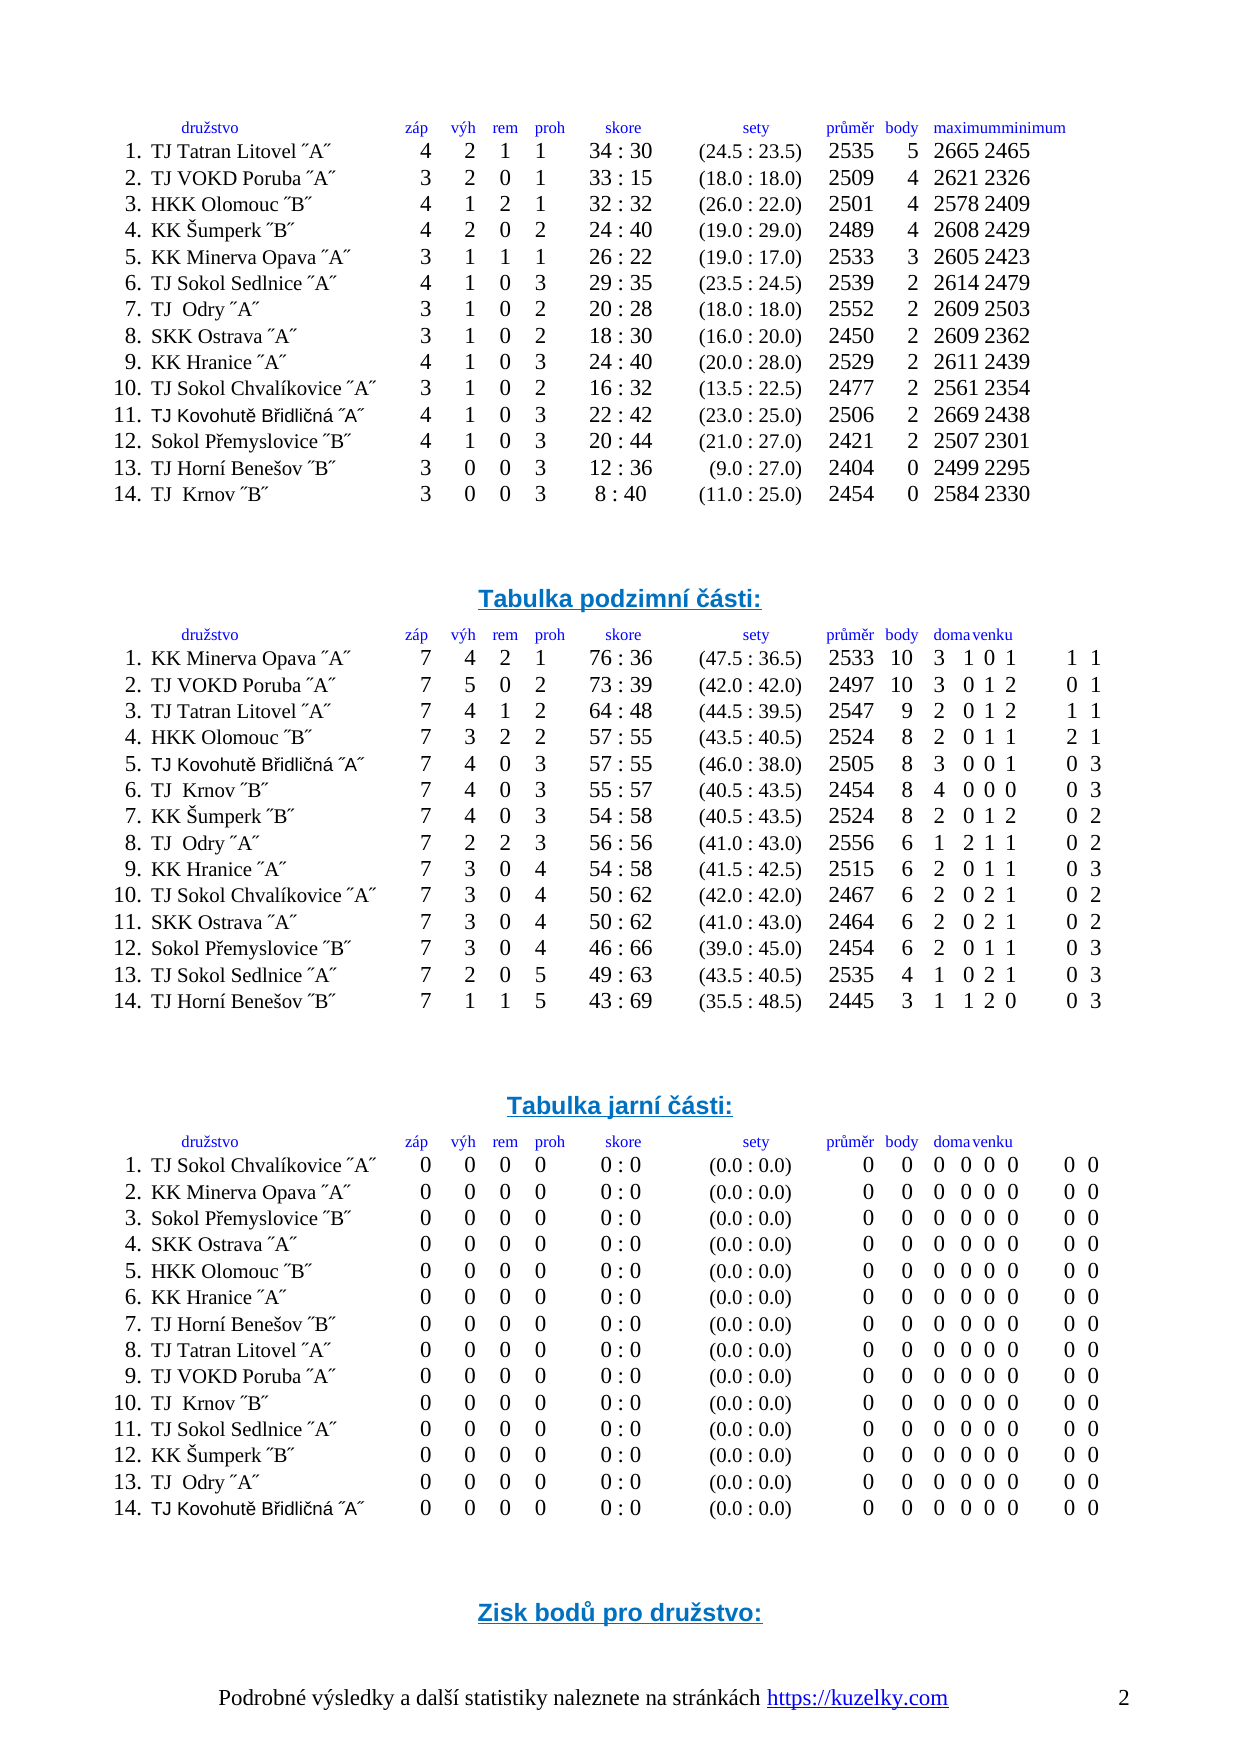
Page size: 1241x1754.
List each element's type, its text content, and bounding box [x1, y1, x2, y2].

text 13. TJ Horní Benešov ˝B˝ 3 0 0 3 12 : 36 (9.0 : 27.0) 2404 0 2499 2295 [106, 453, 1134, 480]
text 9. KK Hranice ˝A˝ 4 1 0 3 24 : 40 (20.0 : 28.0) 2529 2 2611 2439 [106, 348, 1134, 374]
text 6. TJ Krnov ˝B˝ 7 4 0 3 55 : 57 (40.5 : 43.5) 2454 8 4 0 0 0 0 3 [106, 776, 1134, 802]
text 3. TJ Tatran Litovel ˝A˝ 7 4 1 2 64 : 48 (44.5 : 39.5) 2547 9 2 0 1 2 1 1 [106, 697, 1134, 723]
text Zisk bodů pro družstvo: [94, 1598, 1145, 1627]
text družstvo záp výh rem proh skore sety průměr body doma venku [106, 625, 1134, 644]
text 6. TJ Sokol Sedlnice ˝A˝ 4 1 0 3 29 : 35 (23.5 : 24.5) 2539 2 2614 2479 [106, 269, 1134, 295]
text 1. KK Minerva Opava ˝A˝ 7 4 2 1 76 : 36 (47.5 : 36.5) 2533 10 3 1 0 1 1 1 [106, 644, 1134, 671]
text 3. HKK Olomouc ˝B˝ 4 1 2 1 32 : 32 (26.0 : 22.0) 2501 4 2578 2409 [106, 190, 1134, 216]
text 11. TJ Kovohutě Břidličná ˝A˝ 4 1 0 3 22 : 42 (23.0 : 25.0) 2506 2 2669 2438 [106, 401, 1134, 427]
text 5. TJ Kovohutě Břidličná ˝A˝ 7 4 0 3 57 : 55 (46.0 : 38.0) 2505 8 3 0 0 1 0 3 [106, 750, 1134, 776]
text 14. TJ Horní Benešov ˝B˝ 7 1 1 5 43 : 69 (35.5 : 48.5) 2445 3 1 1 2 0 0 3 [106, 987, 1134, 1013]
text 2. KK Minerva Opava ˝A˝ 0 0 0 0 0 : 0 (0.0 : 0.0) 0 0 0 0 0 0 0 0 [106, 1178, 1134, 1204]
text 9. KK Hranice ˝A˝ 7 3 0 4 54 : 58 (41.5 : 42.5) 2515 6 2 0 1 1 0 3 [106, 855, 1134, 882]
text 10. TJ Sokol Chvalíkovice ˝A˝ 7 3 0 4 50 : 62 (42.0 : 42.0) 2467 6 2 0 2 1 0 2 [106, 882, 1134, 908]
text Tabulka jarní části: [94, 1091, 1145, 1120]
text 7. TJ Horní Benešov ˝B˝ 0 0 0 0 0 : 0 (0.0 : 0.0) 0 0 0 0 0 0 0 0 [106, 1309, 1134, 1336]
text 11. SKK Ostrava ˝A˝ 7 3 0 4 50 : 62 (41.0 : 43.0) 2464 6 2 0 2 1 0 2 [106, 908, 1134, 934]
text 12. Sokol Přemyslovice ˝B˝ 4 1 0 3 20 : 44 (21.0 : 27.0) 2421 2 2507 2301 [106, 427, 1134, 453]
text 4. KK Šumperk ˝B˝ 4 2 0 2 24 : 40 (19.0 : 29.0) 2489 4 2608 2429 [106, 216, 1134, 243]
text 8. TJ Tatran Litovel ˝A˝ 0 0 0 0 0 : 0 (0.0 : 0.0) 0 0 0 0 0 0 0 0 [106, 1336, 1134, 1362]
text družstvo záp výh rem proh skore sety průměr body maximum minimum [106, 118, 1134, 137]
text 10. TJ Krnov ˝B˝ 0 0 0 0 0 : 0 (0.0 : 0.0) 0 0 0 0 0 0 0 0 [106, 1389, 1134, 1415]
text 6. KK Hranice ˝A˝ 0 0 0 0 0 : 0 (0.0 : 0.0) 0 0 0 0 0 0 0 0 [106, 1283, 1134, 1309]
text 12. KK Šumperk ˝B˝ 0 0 0 0 0 : 0 (0.0 : 0.0) 0 0 0 0 0 0 0 0 [106, 1441, 1134, 1468]
text 11. TJ Sokol Sedlnice ˝A˝ 0 0 0 0 0 : 0 (0.0 : 0.0) 0 0 0 0 0 0 0 0 [106, 1415, 1134, 1441]
text 13. TJ Sokol Sedlnice ˝A˝ 7 2 0 5 49 : 63 (43.5 : 40.5) 2535 4 1 0 2 1 0 3 [106, 961, 1134, 987]
text 14. TJ Krnov ˝B˝ 3 0 0 3 8 : 40 (11.0 : 25.0) 2454 0 2584 2330 [106, 480, 1134, 506]
text 2. TJ VOKD Poruba ˝A˝ 3 2 0 1 33 : 15 (18.0 : 18.0) 2509 4 2621 2326 [106, 164, 1134, 190]
text 14. TJ Kovohutě Břidličná ˝A˝ 0 0 0 0 0 : 0 (0.0 : 0.0) 0 0 0 0 0 0 0 0 [106, 1494, 1134, 1520]
text 12. Sokol Přemyslovice ˝B˝ 7 3 0 4 46 : 66 (39.0 : 45.0) 2454 6 2 0 1 1 0 3 [106, 934, 1134, 961]
text Tabulka podzimní části: [94, 584, 1145, 613]
text 7. TJ Odry ˝A˝ 3 1 0 2 20 : 28 (18.0 : 18.0) 2552 2 2609 2503 [106, 295, 1134, 322]
text 4. SKK Ostrava ˝A˝ 0 0 0 0 0 : 0 (0.0 : 0.0) 0 0 0 0 0 0 0 0 [106, 1231, 1134, 1257]
text družstvo záp výh rem proh skore sety průměr body doma venku [106, 1132, 1134, 1151]
text 1. TJ Tatran Litovel ˝A˝ 4 2 1 1 34 : 30 (24.5 : 23.5) 2535 5 2665 2465 [106, 137, 1134, 164]
text 7. KK Šumperk ˝B˝ 7 4 0 3 54 : 58 (40.5 : 43.5) 2524 8 2 0 1 2 0 2 [106, 802, 1134, 829]
text 13. TJ Odry ˝A˝ 0 0 0 0 0 : 0 (0.0 : 0.0) 0 0 0 0 0 0 0 0 [106, 1468, 1134, 1494]
text 5. KK Minerva Opava ˝A˝ 3 1 1 1 26 : 22 (19.0 : 17.0) 2533 3 2605 2423 [106, 243, 1134, 269]
text 10. TJ Sokol Chvalíkovice ˝A˝ 3 1 0 2 16 : 32 (13.5 : 22.5) 2477 2 2561 2354 [106, 374, 1134, 401]
text 2. TJ VOKD Poruba ˝A˝ 7 5 0 2 73 : 39 (42.0 : 42.0) 2497 10 3 0 1 2 0 1 [106, 671, 1134, 697]
text 8. SKK Ostrava ˝A˝ 3 1 0 2 18 : 30 (16.0 : 20.0) 2450 2 2609 2362 [106, 322, 1134, 348]
text 8. TJ Odry ˝A˝ 7 2 2 3 56 : 56 (41.0 : 43.0) 2556 6 1 2 1 1 0 2 [106, 829, 1134, 855]
text 3. Sokol Přemyslovice ˝B˝ 0 0 0 0 0 : 0 (0.0 : 0.0) 0 0 0 0 0 0 0 0 [106, 1204, 1134, 1231]
text 9. TJ VOKD Poruba ˝A˝ 0 0 0 0 0 : 0 (0.0 : 0.0) 0 0 0 0 0 0 0 0 [106, 1362, 1134, 1389]
text 1. TJ Sokol Chvalíkovice ˝A˝ 0 0 0 0 0 : 0 (0.0 : 0.0) 0 0 0 0 0 0 0 0 [106, 1151, 1134, 1178]
text 4. HKK Olomouc ˝B˝ 7 3 2 2 57 : 55 (43.5 : 40.5) 2524 8 2 0 1 1 2 1 [106, 723, 1134, 750]
text 5. HKK Olomouc ˝B˝ 0 0 0 0 0 : 0 (0.0 : 0.0) 0 0 0 0 0 0 0 0 [106, 1257, 1134, 1283]
